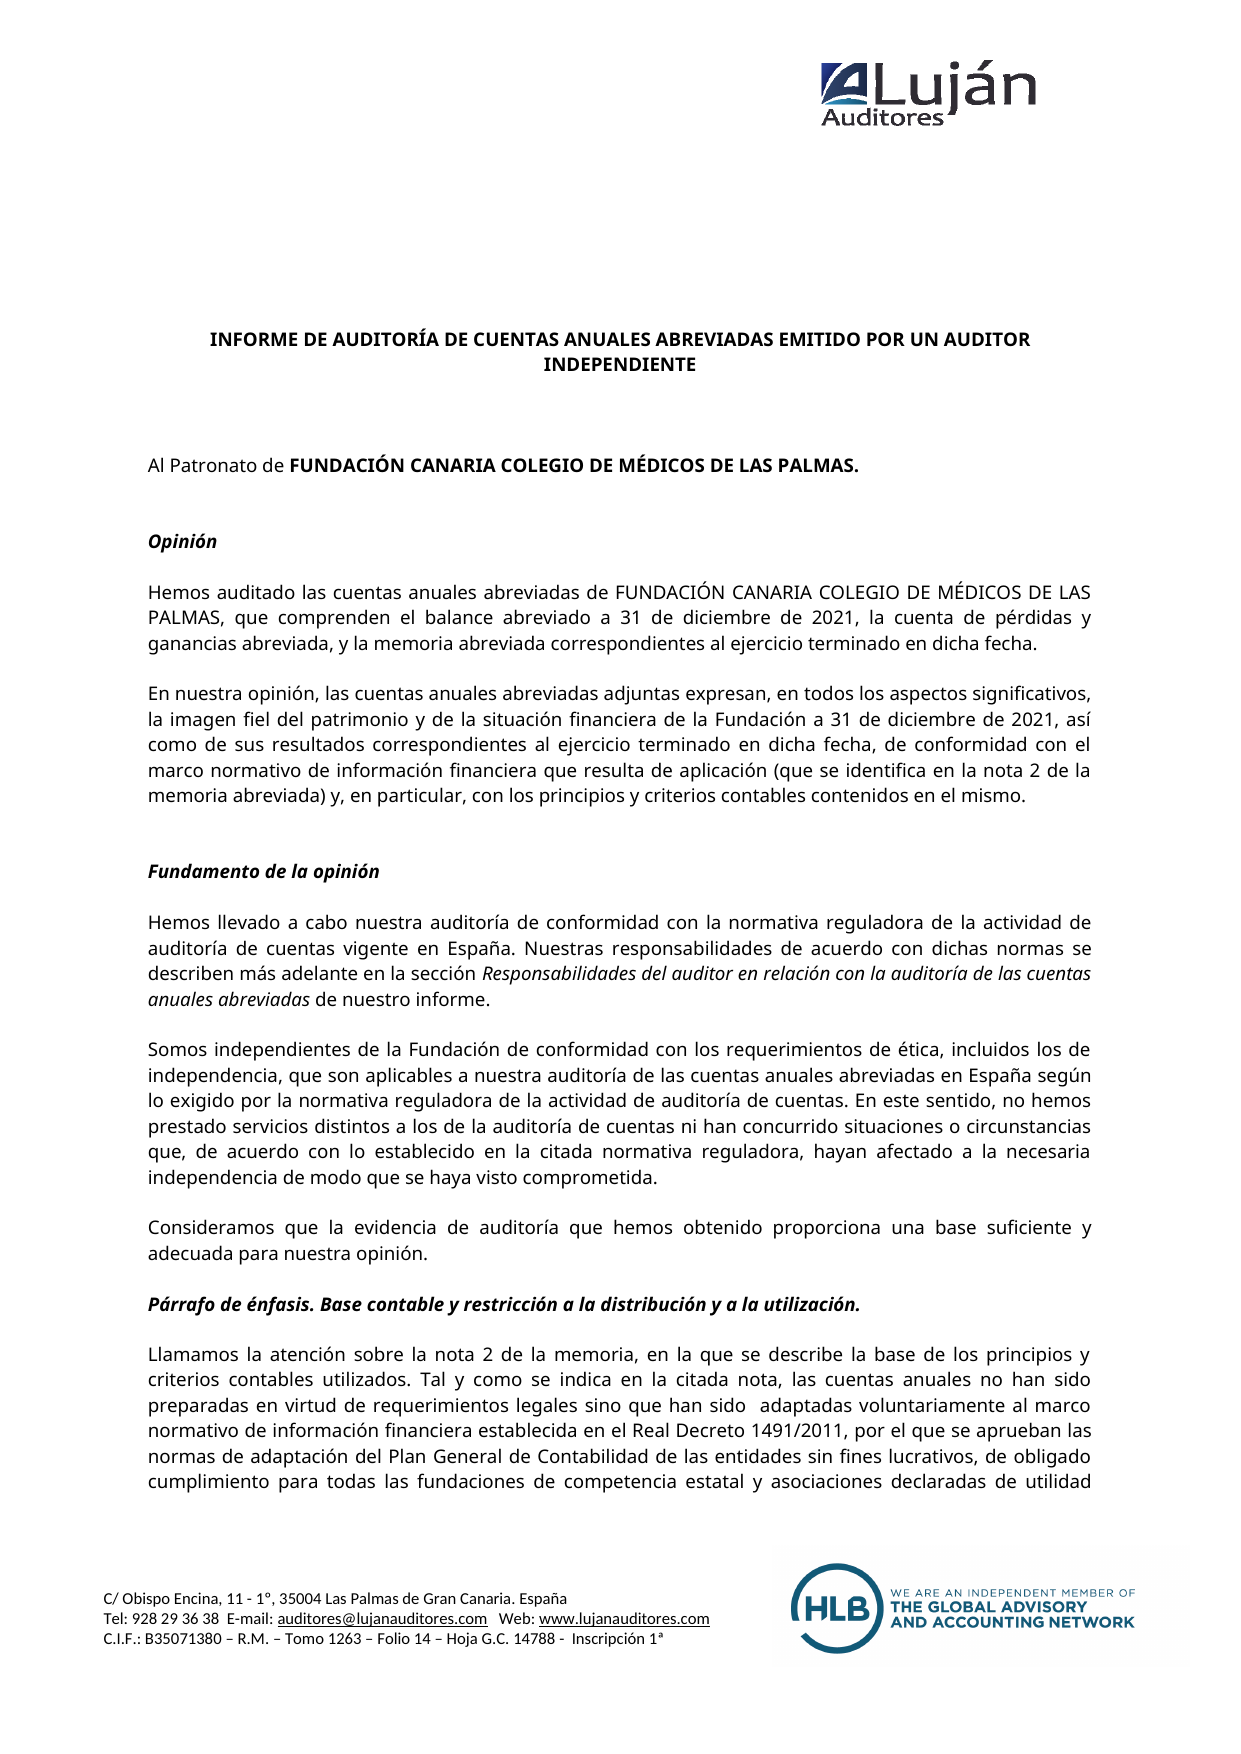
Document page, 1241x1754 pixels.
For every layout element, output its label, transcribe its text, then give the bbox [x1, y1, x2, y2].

text Hemos llevado a cabo nuestra auditoría de conformidad con la normativa reguladora de la actividad de auditoría de cuentas vigente en España. Nuestras responsabilidades de acuerdo con dichas normas se describen más adelante en la sección Responsabilidades del auditor en relación con la auditoría de las cuentas anuales abreviadas de nuestro informe. [148, 909, 1092, 1011]
text Consideramos que la evidencia de auditoría que hemos obtenido proporciona una base suficiente y adecuada para nuestra opinión. [148, 1214, 1092, 1266]
text Opinión [148, 529, 1092, 554]
text Al Patronato de FUNDACIÓN CANARIA COLEGIO DE MÉDICOS DE LAS PALMAS. [148, 453, 1092, 478]
text Párrafo de énfasis. Base contable y restricción a la distribución y a la utilización. [148, 1291, 1092, 1317]
picture [771, 1545, 1191, 1667]
text Somos independientes de la Fundación de conformidad con los requerimientos de ética, incluidos los de independencia, que son aplicables a nuestra auditoría de las cuentas anuales abreviadas en España según lo exigido por la normativa reguladora de la actividad de auditoría de cuentas. En este sentido, no hemos prestado servicios distintos a los de la auditoría de cuentas ni han concurrido situaciones o circunstancias que, de acuerdo con lo establecido en la citada normativa reguladora, hayan afectado a la necesaria independencia de modo que se haya visto comprometida. [148, 1036, 1092, 1189]
text Hemos auditado las cuentas anuales abreviadas de FUNDACIÓN CANARIA COLEGIO DE MÉDICOS DE LAS PALMAS, que comprenden el balance abreviado a 31 de diciembre de 2021, la cuenta de pérdidas y ganancias abreviada, y la memoria abreviada correspondientes al ejercicio terminado en dicha fecha. [148, 579, 1092, 656]
text En nuestra opinión, las cuentas anuales abreviadas adjuntas expresan, en todos los aspectos significativos, la imagen fiel del patrimonio y de la situación financiera de la Fundación a 31 de diciembre de 2021, así como de sus resultados correspondientes al ejercicio terminado en dicha fecha, de conformidad con el marco normativo de información financiera que resulta de aplicación (que se identifica en la nota 2 de la memoria abreviada) y, en particular, con los principios y criterios contables contenidos en el mismo. [148, 681, 1092, 808]
picture [820, 59, 1037, 126]
text INFORME DE AUDITORÍA DE CUENTAS ANUALES ABREVIADAS EMITIDO POR UN AUDITOR INDEPENDIENTE [148, 326, 1092, 377]
text Fundamento de la opinión [148, 859, 1092, 884]
